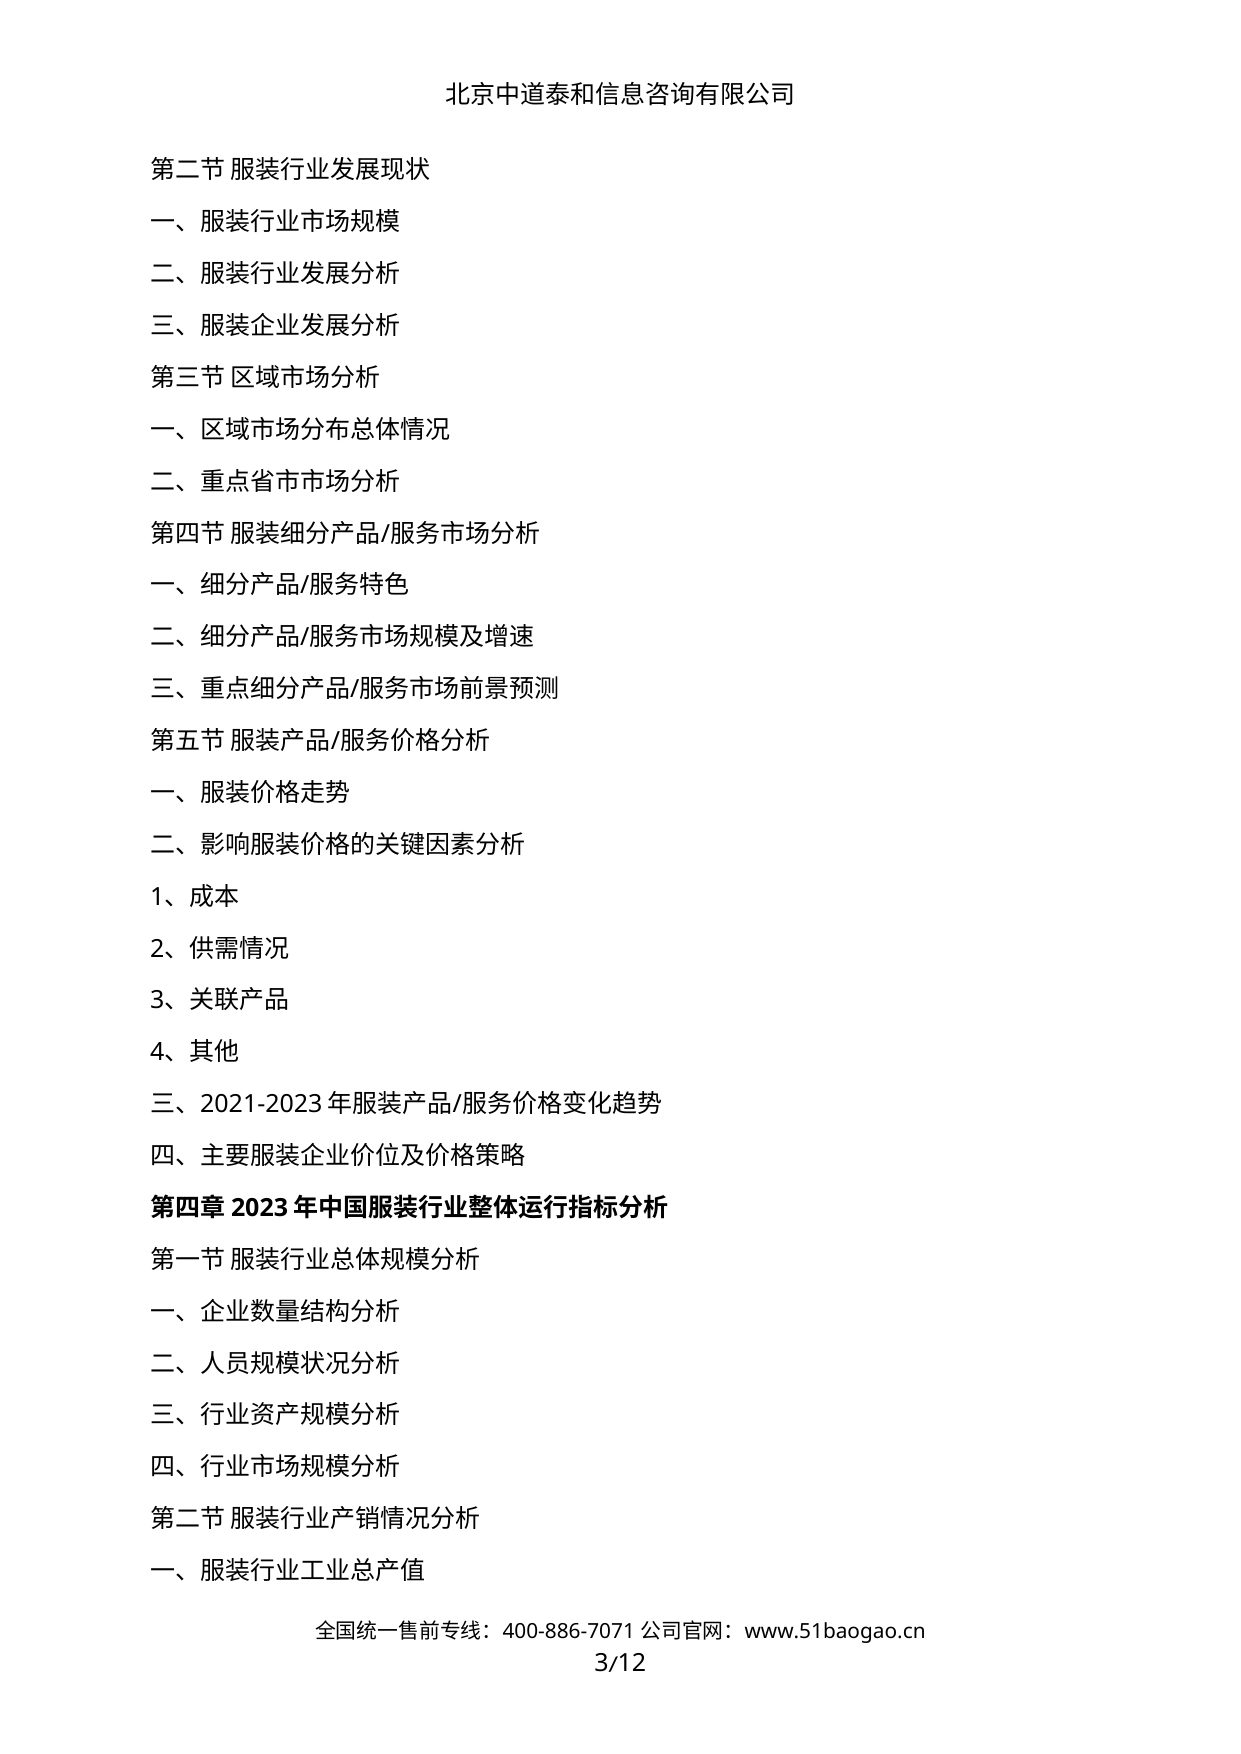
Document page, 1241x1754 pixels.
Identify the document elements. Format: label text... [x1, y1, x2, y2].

text 第二节 服装行业产销情况分析 [150, 1499, 1090, 1535]
text 二、人员规模状况分析 [150, 1343, 1090, 1379]
text 二、细分产品/服务市场规模及增速 [150, 617, 1090, 653]
text 第三节 区域市场分析 [150, 357, 1090, 394]
text 一、细分产品/服务特色 [150, 565, 1090, 601]
text 四、行业市场规模分析 [150, 1447, 1090, 1483]
text 一、区域市场分布总体情况 [150, 409, 1090, 446]
text 第五节 服装产品/服务价格分析 [150, 721, 1090, 757]
text 第四节 服装细分产品/服务市场分析 [150, 513, 1090, 549]
text 三、行业资产规模分析 [150, 1395, 1090, 1431]
text 二、重点省市市场分析 [150, 461, 1090, 497]
text 三、重点细分产品/服务市场前景预测 [150, 669, 1090, 705]
text 四、主要服装企业价位及价格策略 [150, 1136, 1090, 1172]
text 1、成本 [150, 876, 1090, 912]
text 第一节 服装行业总体规模分析 [150, 1239, 1090, 1276]
text 4、其他 [150, 1032, 1090, 1068]
text 第四章 2023年中国服装行业整体运行指标分析 [150, 1187, 1090, 1224]
text 二、服装行业发展分析 [150, 254, 1090, 290]
text 一、服装价格走势 [150, 772, 1090, 809]
text 2、供需情况 [150, 928, 1090, 964]
text 第二节 服装行业发展现状 [150, 150, 1090, 186]
text 三、2021-2023年服装产品/服务价格变化趋势 [150, 1084, 1090, 1120]
text 3、关联产品 [150, 980, 1090, 1016]
text 一、企业数量结构分析 [150, 1291, 1090, 1327]
text 一、服装行业工业总产值 [150, 1551, 1090, 1587]
text 一、服装行业市场规模 [150, 202, 1090, 238]
text 二、影响服装价格的关键因素分析 [150, 824, 1090, 861]
text 三、服装企业发展分析 [150, 306, 1090, 342]
